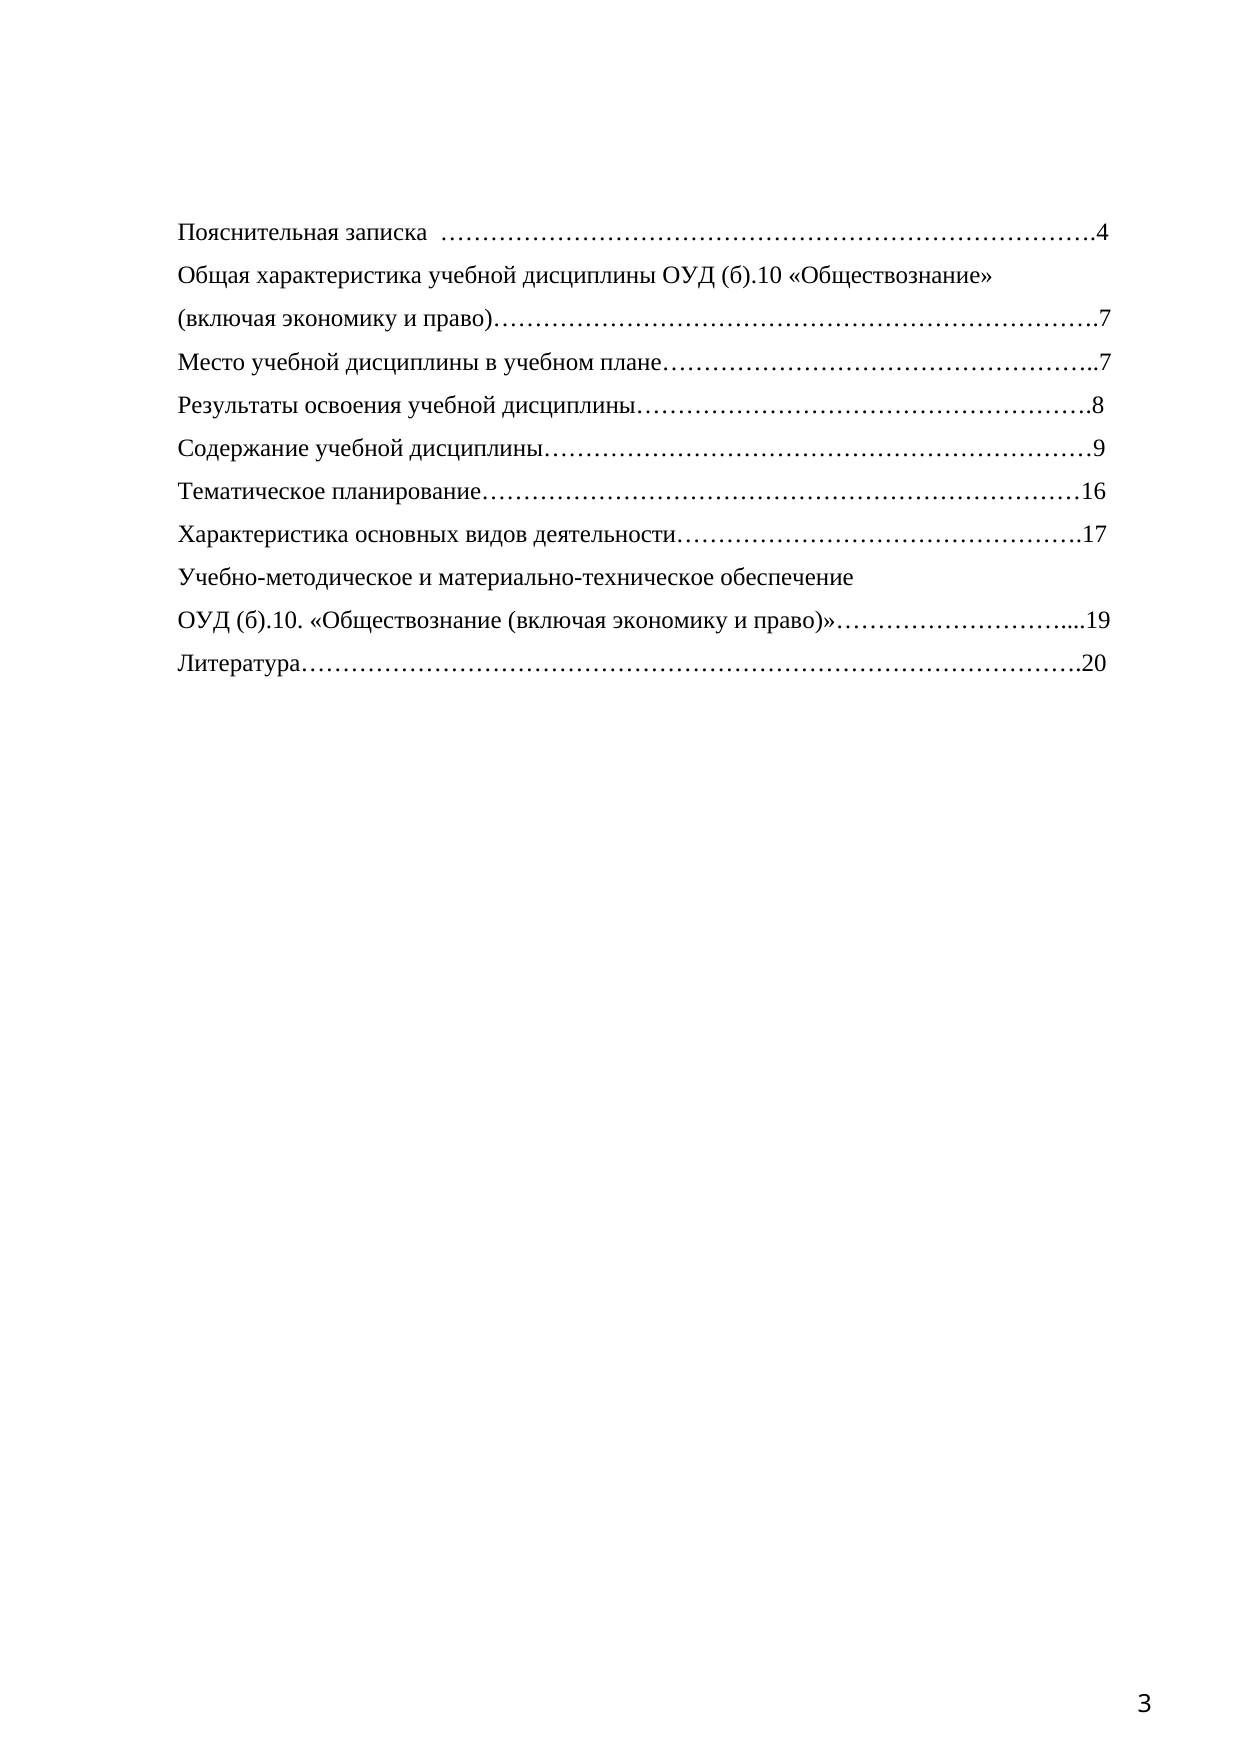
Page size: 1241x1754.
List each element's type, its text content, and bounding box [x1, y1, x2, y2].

text Результаты освоения учебной дисциплины……………………………………………….8 [177, 390, 1152, 418]
text Общая характеристика учебной дисциплины ОУД (б).10 «Обществознание» [177, 260, 1152, 289]
text Место учебной дисциплины в учебном плане……………………………………………..7 [177, 347, 1152, 375]
text Учебно-методическое и материально-техническое обеспечение [177, 562, 1152, 591]
text ОУД (б).10. «Обществознание (включая экономику и право)»………………………....19 [177, 605, 1152, 634]
text Литература………………………………………………………………………………….20 [177, 648, 1152, 677]
text Содержание учебной дисциплины…………………………………………………………9 [177, 433, 1152, 462]
text (включая экономику и право)……………………………………………………………….7 [177, 303, 1152, 332]
text Тематическое планирование………………………………………………………………16 [177, 476, 1152, 505]
text Пояснительная записка …………………………………………………………………….4 [177, 217, 1152, 246]
text Характеристика основных видов деятельности………………………………………….17 [177, 519, 1152, 548]
